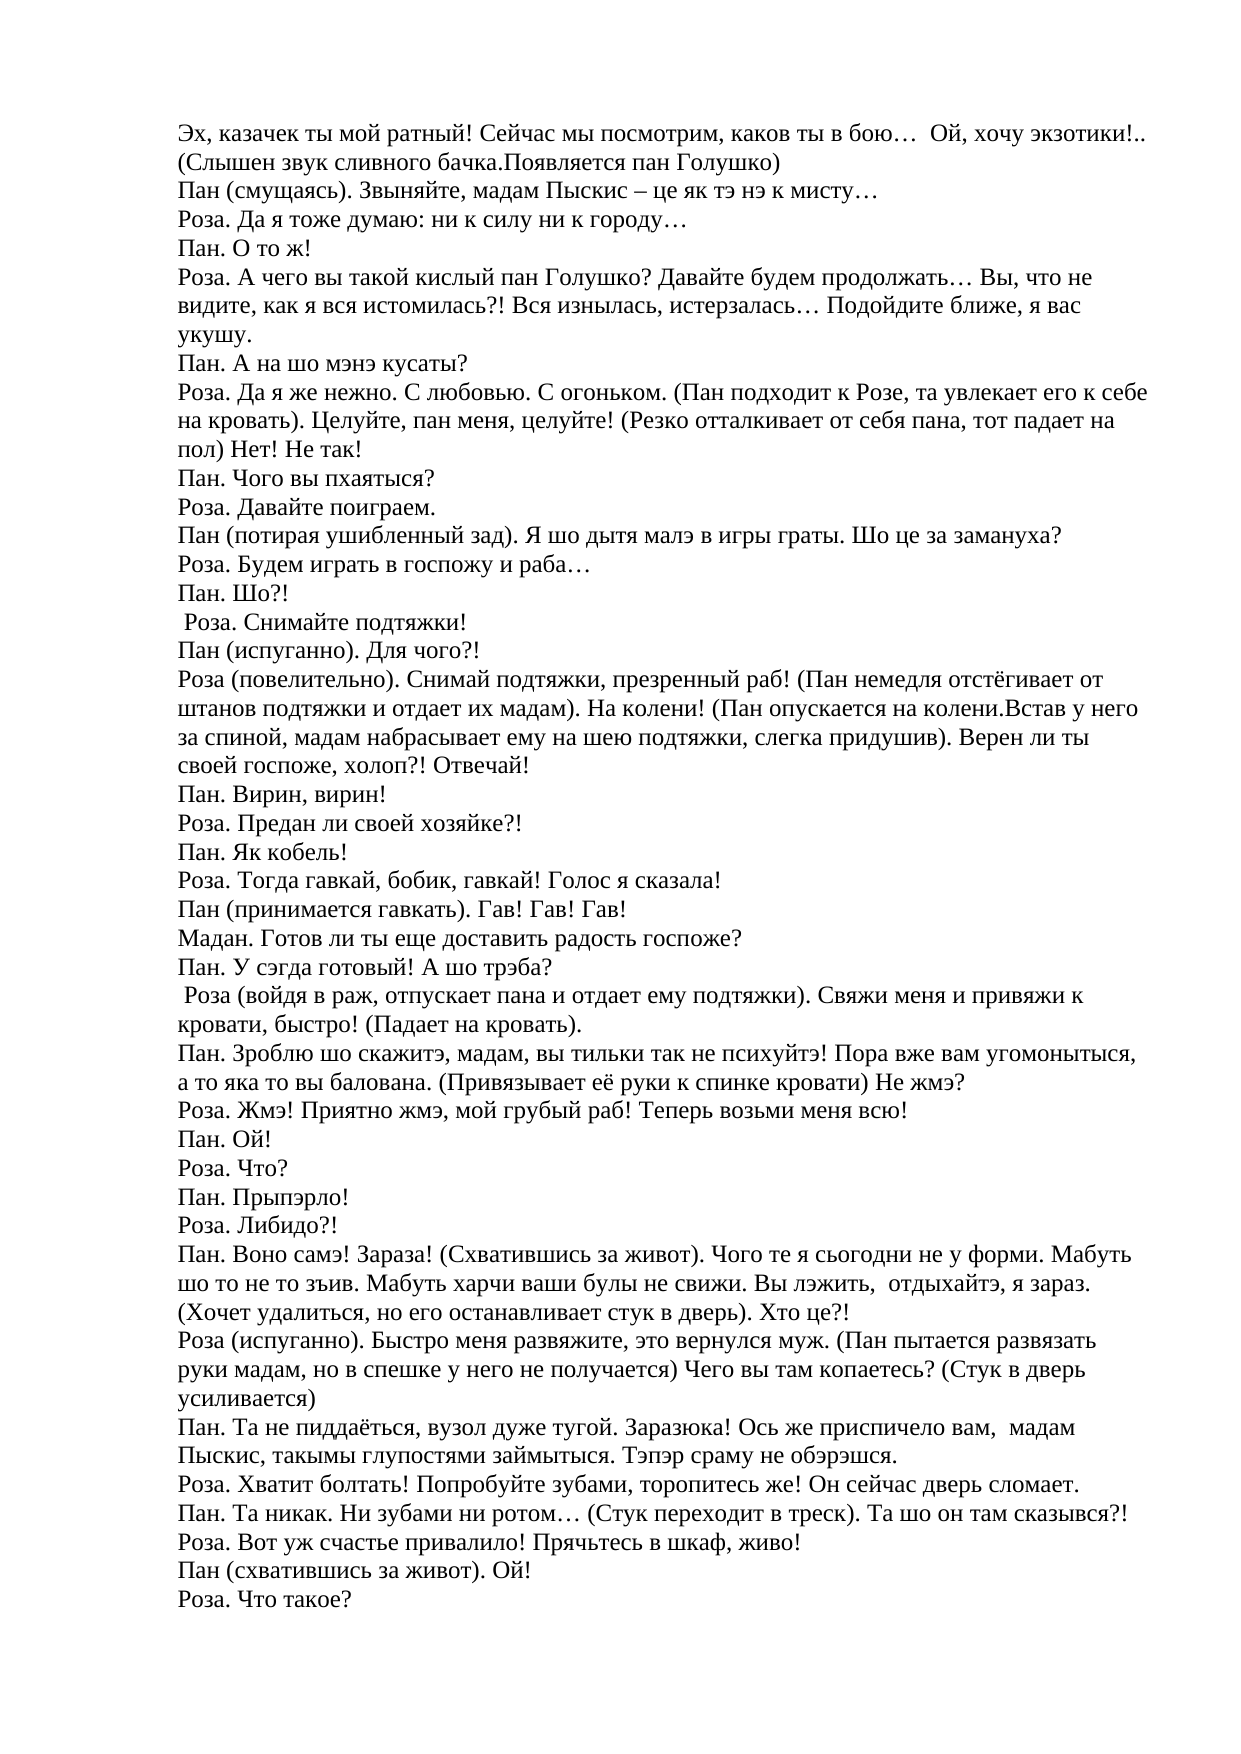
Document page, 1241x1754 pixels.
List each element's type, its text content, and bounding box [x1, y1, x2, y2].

text Пан. Вирин, вирин! [177, 779, 1152, 808]
text Роза. Тогда гавкай, бобик, гавкай! Голос я сказала! [177, 866, 1152, 894]
text Пан (потирая ушибленный зад). Я шо дытя малэ в игры граты. Шо це за замануха? [177, 521, 1152, 549]
text Роза (войдя в раж, отпускает пана и отдает ему подтяжки). Свяжи меня и привяжи к кровати, быстро! (Падает на кровать). [177, 981, 1152, 1038]
text Пан (принимается гавкать). Гав! Гав! Гав! [177, 894, 1152, 923]
text Пан (смущаясь). Звыняйте, мадам Пыскис – це як тэ нэ к мисту… [177, 176, 1152, 204]
text Эх, казачек ты мой ратный! Сейчас мы посмотрим, каков ты в бою… Ой, хочу экзотики!.. [177, 118, 1152, 147]
text Пан. О то ж! [177, 233, 1152, 262]
text Пан. У сэгда готовый! А шо трэба? [177, 952, 1152, 981]
text Мадан. Готов ли ты еще доставить радость госпоже? [177, 923, 1152, 952]
text Роза. Вот уж счастье привалило! Прячьтесь в шкаф, живо! [177, 1527, 1152, 1556]
text Пан. Зроблю шо скажитэ, мадам, вы тильки так не психуйтэ! Пора вже вам угомонытыся, а то яка то вы балована. (Привязывает её руки к спинке кровати) Не жмэ? [177, 1038, 1152, 1096]
text Роза. Будем играть в госпожу и раба… [177, 549, 1152, 578]
text Роза. Да я тоже думаю: ни к силу ни к городу… [177, 204, 1152, 233]
text Роза. Снимайте подтяжки! [177, 607, 1152, 636]
text Пан. Воно самэ! Зараза! (Схватившись за живот). Чого те я сьогодни не у форми. Мабуть шо то не то зъив. Мабуть харчи ваши булы не свижи. Вы лэжить, отдыхайтэ, я зараз. (Хочет удалиться, но его останавливает стук в дверь). Хто це?! [177, 1239, 1152, 1326]
text Роза. А чего вы такой кислый пан Голушко? Давайте будем продолжать… Вы, что не видите, как я вся истомилась?! Вся изнылась, истерзалась… Подойдите ближе, я вас укушу. [177, 262, 1152, 348]
text Роза. Либидо?! [177, 1211, 1152, 1239]
text Роза. Предан ли своей хозяйке?! [177, 808, 1152, 837]
text Пан. Та не пиддаёться, вузол дуже тугой. Заразюка! Ось же приспичело вам, мадам Пыскис, такымы глупостями займытыся. Тэпэр сраму не обэрэшся. [177, 1412, 1152, 1469]
text Пан. Ой! [177, 1124, 1152, 1153]
text (Слышен звук сливного бачка.Появляется пан Голушко) [177, 147, 1152, 176]
text Роза. Что? [177, 1153, 1152, 1182]
text Роза. Хватит болтать! Попробуйте зубами, торопитесь же! Он сейчас дверь сломает. [177, 1469, 1152, 1498]
text Роза (испуганно). Быстро меня развяжите, это вернулся муж. (Пан пытается развязать руки мадам, но в спешке у него не получается) Чего вы там копаетесь? (Стук в дверь усиливается) [177, 1326, 1152, 1412]
text Роза. Давайте поиграем. [177, 492, 1152, 521]
text Роза (повелительно). Снимай подтяжки, презренный раб! (Пан немедля отстёгивает от штанов подтяжки и отдает их мадам). На колени! (Пан опускается на колени.Встав у него за спиной, мадам набрасывает ему на шею подтяжки, слегка придушив). Верен ли ты своей госпоже, холоп?! Отвечай! [177, 664, 1152, 779]
text Пан. Та никак. Ни зубами ни ротом… (Стук переходит в треск). Та шо он там сказывся?! [177, 1498, 1152, 1527]
text Пан. А на шо мэнэ кусаты? [177, 348, 1152, 377]
text Пан. Як кобель! [177, 837, 1152, 866]
text Роза. Да я же нежно. С любовью. С огоньком. (Пан подходит к Розе, та увлекает его к себе на кровать). Целуйте, пан меня, целуйте! (Резко отталкивает от себя пана, тот падает на пол) Нет! Не так! [177, 377, 1152, 463]
text Роза. Что такое? [177, 1584, 1152, 1613]
text Роза. Жмэ! Приятно жмэ, мой грубый раб! Теперь возьми меня всю! [177, 1096, 1152, 1124]
text Пан. Чого вы пхаятыся? [177, 463, 1152, 492]
text Пан. Прыпэрло! [177, 1182, 1152, 1211]
text Пан. Шо?! [177, 578, 1152, 607]
text Пан (схватившись за живот). Ой! [177, 1556, 1152, 1584]
text Пан (испуганно). Для чого?! [177, 636, 1152, 664]
